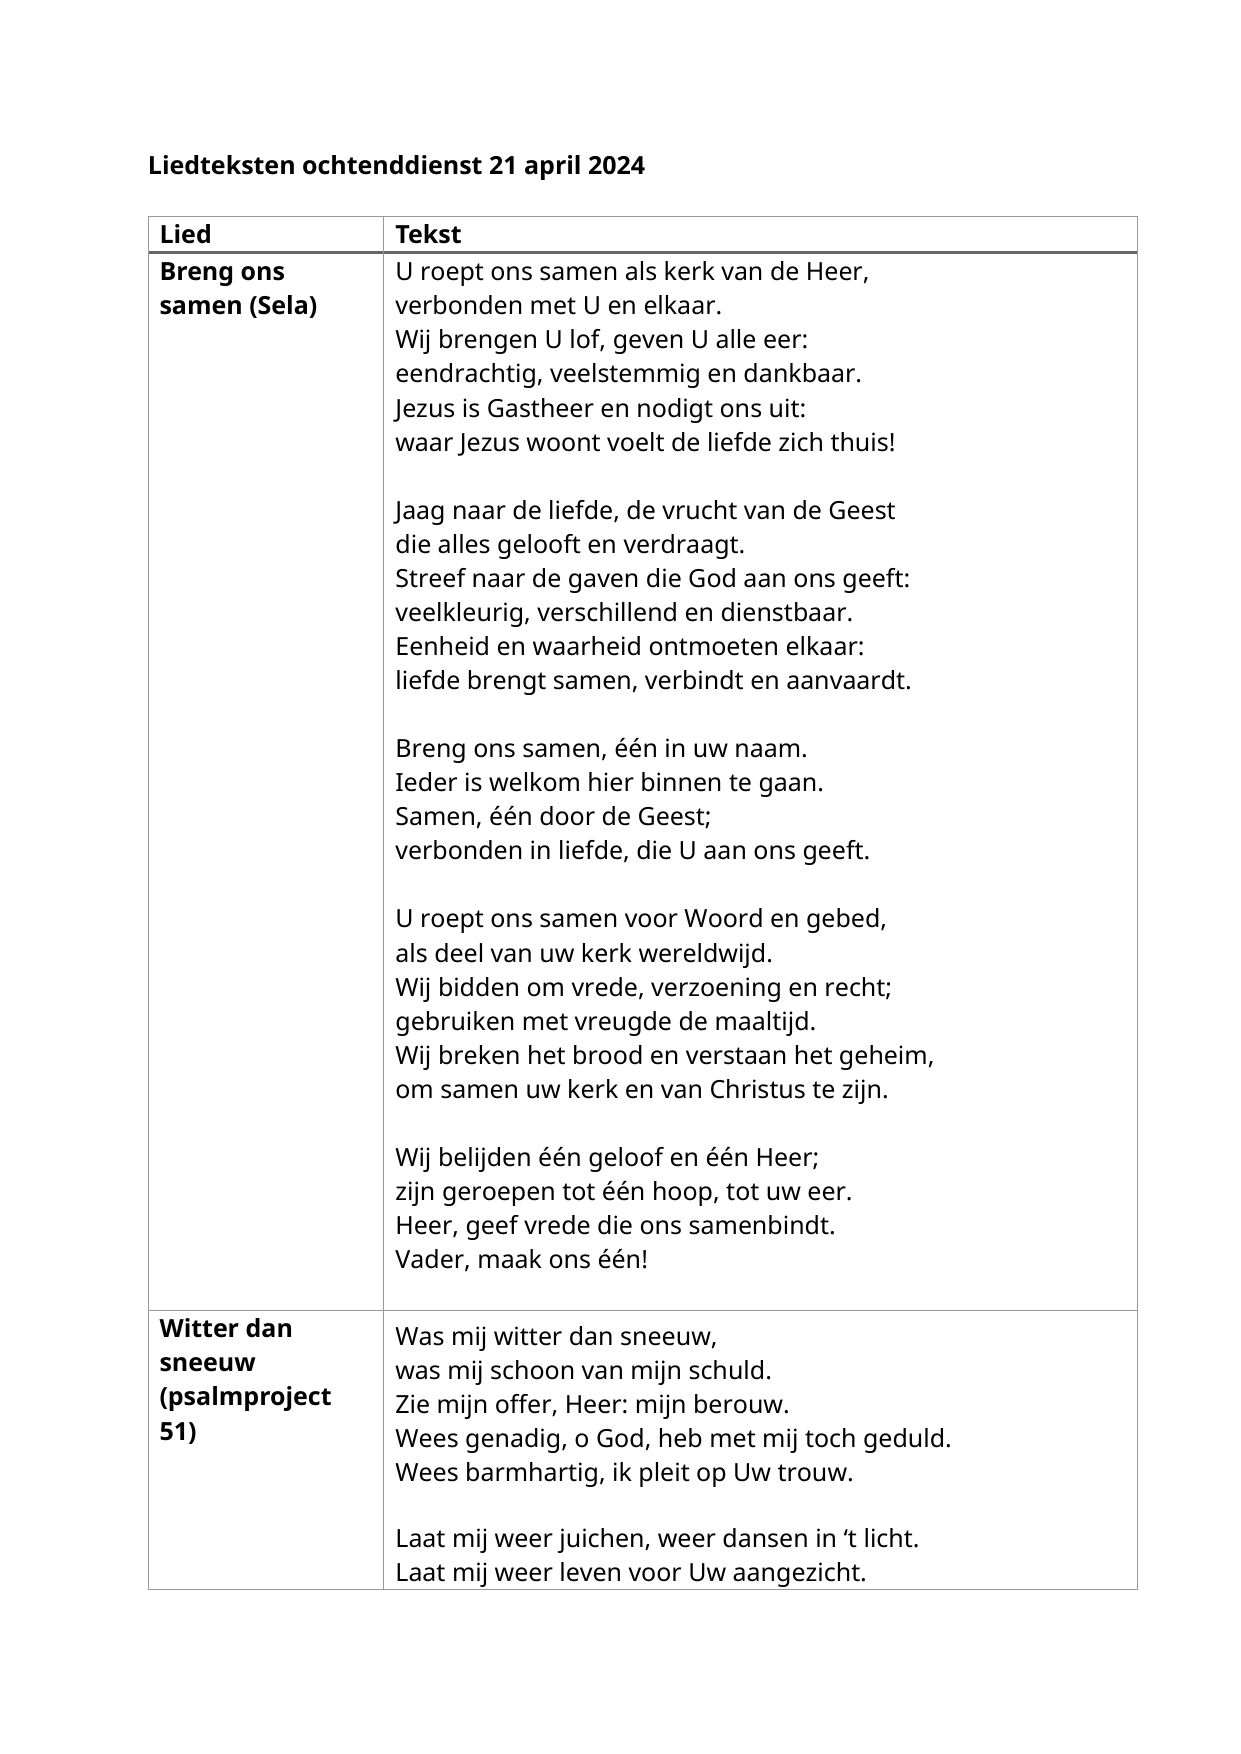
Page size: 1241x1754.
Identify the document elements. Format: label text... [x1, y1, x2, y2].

table_cell U roept ons samen als kerk van de Heer, verbonden met U en elkaar. Wij brengen U lof, geven U alle eer: eendrachtig, veelstemmig en dankbaar. Jezus is Gastheer en nodigt ons uit: waar Jezus woont voelt de liefde zich thuis! Jaag naar de liefde, de vrucht van de Geest die alles gelooft en verdraagt. Streef naar de gaven die God aan ons geeft: veelkleurig, verschillend en dienstbaar. Eenheid en waarheid ontmoeten elkaar: liefde brengt samen, verbindt en aanvaardt. Breng ons samen, één in uw naam. Ieder is welkom hier binnen te gaan. Samen, één door de Geest; verbonden in liefde, die U aan ons geeft. U roept ons samen voor Woord en gebed, als deel van uw kerk wereldwijd. Wij bidden om vrede, verzoening en recht; gebruiken met vreugde de maaltijd. Wij breken het brood en verstaan het geheim, om samen uw kerk en van Christus te zijn. Wij belijden één geloof en één Heer; zijn geroepen tot één hoop, tot uw eer. Heer, geef vrede die ons samenbindt. Vader, maak ons één! [384, 254, 1137, 1310]
text Liedteksten ochtenddienst 21 april 2024 [148, 148, 1093, 182]
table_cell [384, 1311, 1137, 1588]
table_header Lied [149, 217, 383, 251]
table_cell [149, 1311, 383, 1588]
table_header Tekst [384, 217, 1137, 251]
table_cell Breng ons samen (Sela) [149, 254, 383, 1310]
